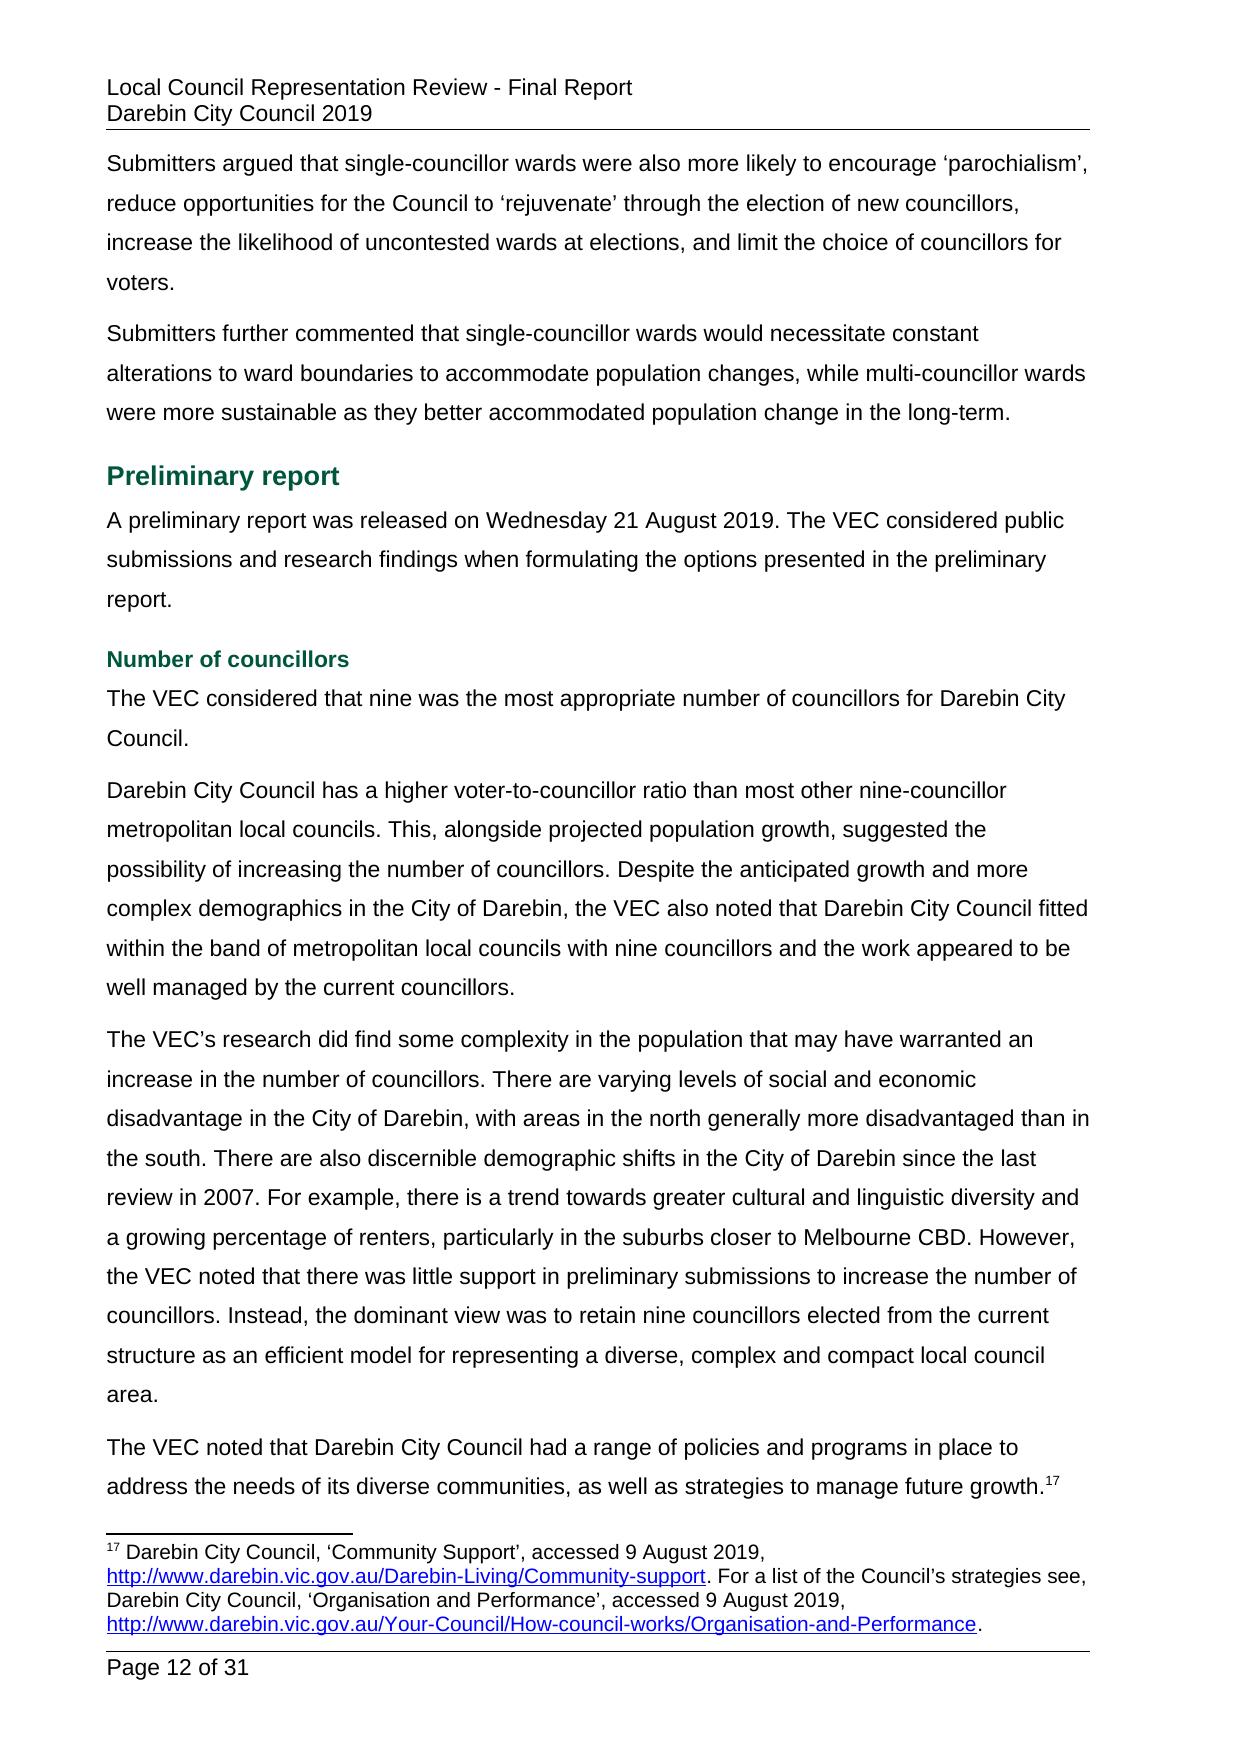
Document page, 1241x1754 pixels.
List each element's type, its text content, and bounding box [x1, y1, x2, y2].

text Submitters argued that single-councillor wards were also more likely to encourage ‘parochialism’, reduce opportunities for the Council to ‘rejuvenate’ through the election of new councillors, increase the likelihood of uncontested wards at elections, and limit the choice of councillors for voters. [106, 150, 1090, 295]
text Darebin City Council has a higher voter-to-councillor ratio than most other nine-councillor metropolitan local councils. This, alongside projected population growth, suggested the possibility of increasing the number of councillors. Despite the anticipated growth and more complex demographics in the City of Darebin, the VEC also noted that Darebin City Council fitted within the band of metropolitan local councils with nine councillors and the work appeared to be well managed by the current councillors. [106, 777, 1090, 1001]
subtitle Number of councillors [106, 646, 1090, 672]
text The VEC’s research did find some complexity in the population that may have warranted an increase in the number of councillors. There are varying levels of social and economic disadvantage in the City of Darebin, with areas in the north generally more disadvantaged than in the south. There are also discernible demographic shifts in the City of Darebin since the last review in 2007. For example, there is a trend towards greater cultural and linguistic diversity and a growing percentage of renters, particularly in the suburbs closer to Melbourne CBD. However, the VEC noted that there was little support in preliminary submissions to increase the number of councillors. Instead, the dominant view was to retain nine councillors elected from the current structure as an efficient model for representing a diverse, complex and compact local council area. [106, 1026, 1090, 1408]
text The VEC considered that nine was the most appropriate number of councillors for Darebin City Council. [106, 685, 1090, 751]
subtitle Preliminary report [106, 460, 1090, 491]
text Submitters further commented that single-councillor wards would necessitate constant alterations to ward boundaries to accommodate population changes, while multi-councillor wards were more sustainable as they better accommodated population change in the long-term. [106, 320, 1090, 426]
text A preliminary report was released on Wednesday 21 August 2019. The VEC considered public submissions and research findings when formulating the options presented in the preliminary report. [106, 507, 1090, 612]
